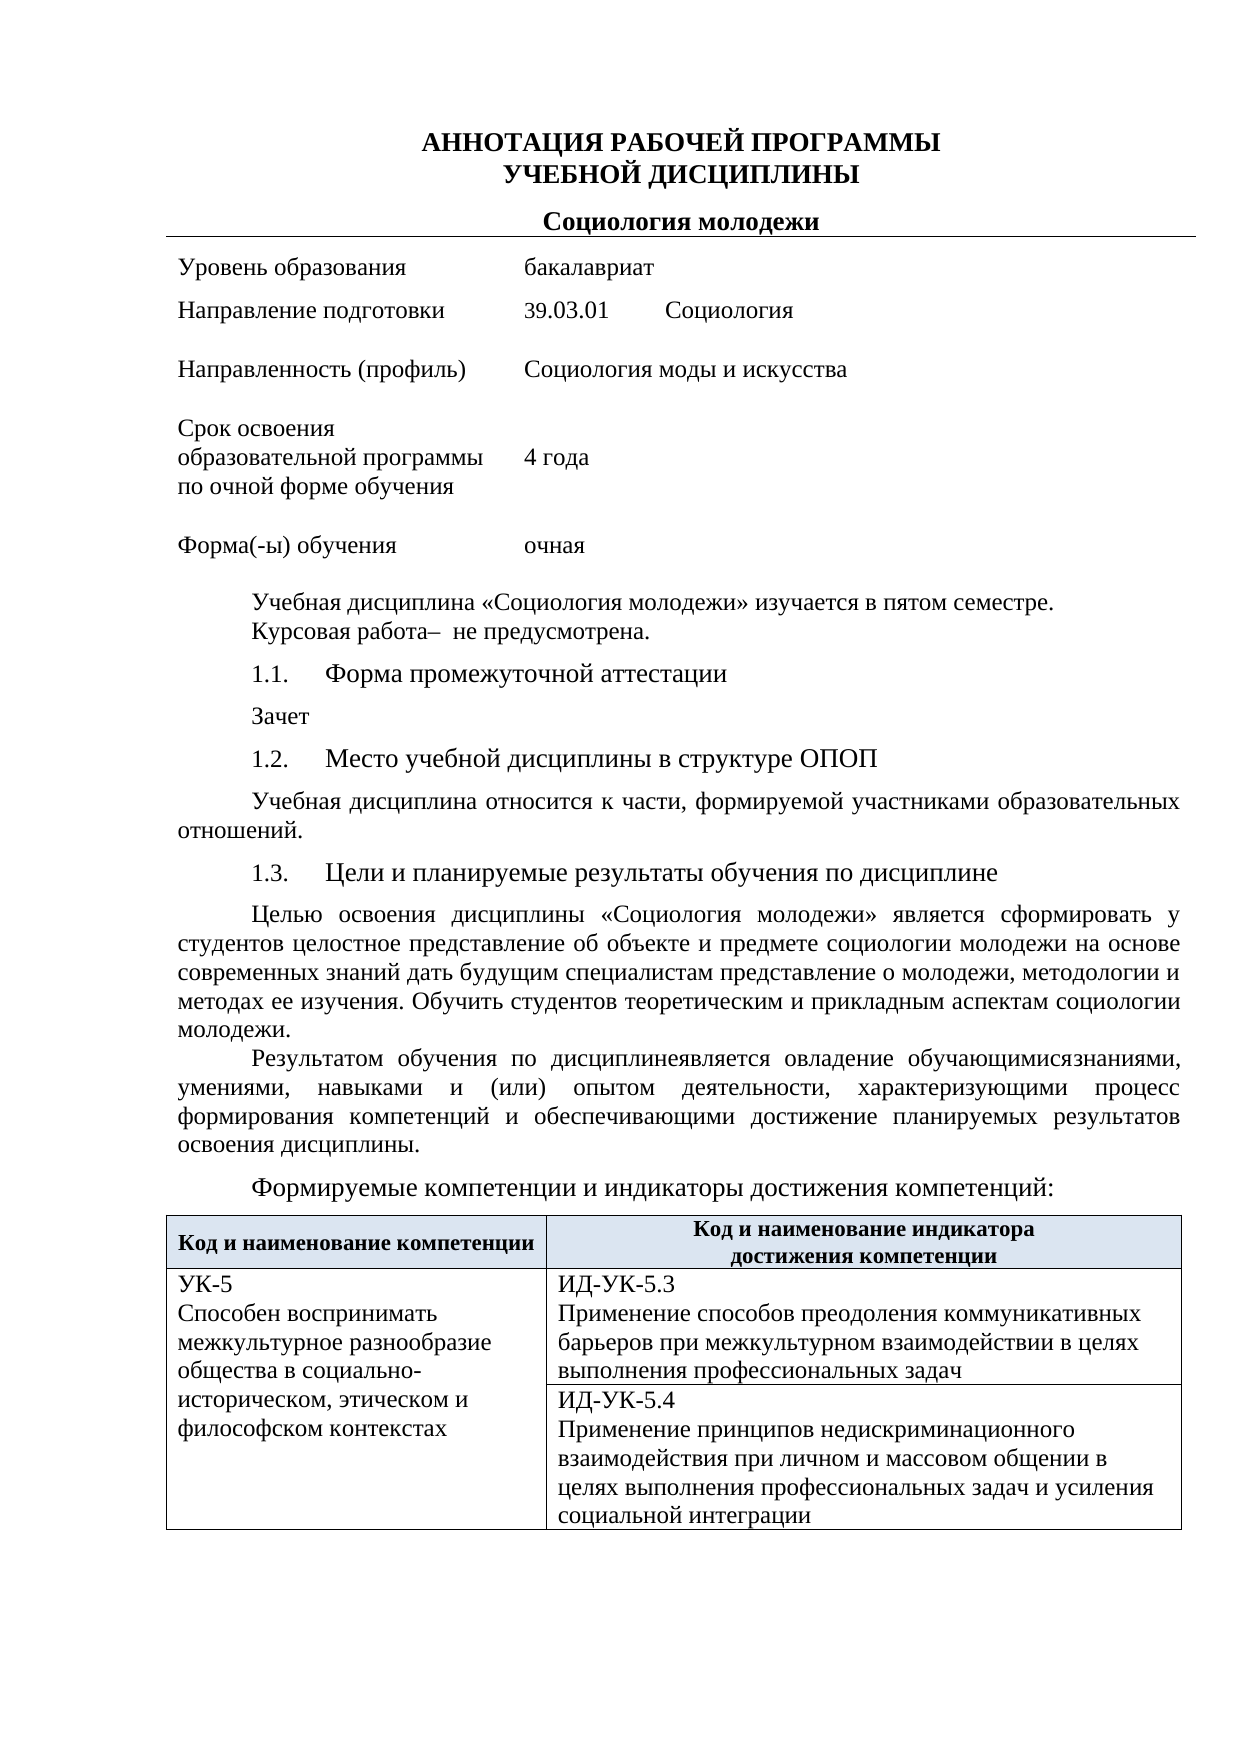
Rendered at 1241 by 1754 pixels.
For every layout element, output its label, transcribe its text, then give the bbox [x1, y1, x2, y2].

table_header Код и наименование компетенции [167, 1216, 546, 1268]
table_cell ИД-УК-5.4 Применение принципов недискриминационного взаимодействия при личном и массовом общении в целях выполнения профессиональных задач и усиления социальной интеграции [547, 1385, 1181, 1529]
table_cell Социология моды и искусства [513, 354, 1196, 413]
table_header АННОТАЦИЯ РАБОЧЕЙ ПРОГРАММЫ УЧЕБНОЙ ДИСЦИПЛИНЫ [166, 127, 1196, 189]
table_cell Социология молодежи [166, 189, 1196, 236]
list Курсовая работа– не предусмотрена. [177, 616, 1181, 645]
list Целью освоения дисциплины «Социология молодежи» является сформировать у студентов целостное представление об объекте и предмете социологии молодежи на основе современных знаний дать будущим специалистам представление о молодежи, методологии и методах ее изучения. Обучить студентов теоретическим и прикладным аспектам социологии молодежи. [177, 899, 1181, 1043]
list Учебная дисциплина относится к части, формируемой участниками образовательных отношений. [177, 786, 1181, 843]
table_cell Форма(-ы) обучения [166, 500, 513, 559]
subtitle Место учебной дисциплины в структуре ОПОП [251, 742, 1181, 773]
table_cell ИД-УК-5.3 Применение способов преодоления коммуникативных барьеров при межкультурном взаимодействии в целях выполнения профессиональных задач [547, 1269, 1181, 1384]
table_cell Срок освоения образовательной программы по очной форме обучения [166, 413, 513, 499]
table_cell Направленность (профиль) [166, 354, 513, 413]
list Результатом обучения по дисциплинеявляется овладение обучающимисязнаниями, умениями, навыками и (или) опытом деятельности, характеризующими процесс формирования компетенций и обеспечивающими достижение планируемых результатов освоения дисциплины. [177, 1043, 1181, 1158]
subtitle Цели и планируемые результаты обучения по дисциплине [251, 856, 1181, 887]
table_cell Уровень образования [166, 237, 513, 295]
table_cell бакалавриат [513, 237, 1196, 295]
table_cell очная [513, 500, 1196, 559]
subtitle Формируемые компетенции и индикаторы достижения компетенций: [251, 1171, 1181, 1202]
table_cell Социология [654, 295, 1196, 354]
table_header Код и наименование индикатора достижения компетенции [547, 1216, 1181, 1268]
table_cell Направление подготовки [166, 295, 513, 354]
list Зачет [177, 701, 1181, 730]
subtitle Форма промежуточной аттестации [251, 657, 1181, 688]
table_cell 4 года [513, 413, 1196, 499]
table_cell УК-5 Способен воспринимать межкультурное разнообразие общества в социально-историческом, этическом и философском контекстах [167, 1269, 546, 1529]
list Учебная дисциплина «Социология молодежи» изучается в пятом семестре. [177, 587, 1181, 616]
table_cell 39.03.01 [513, 295, 653, 354]
